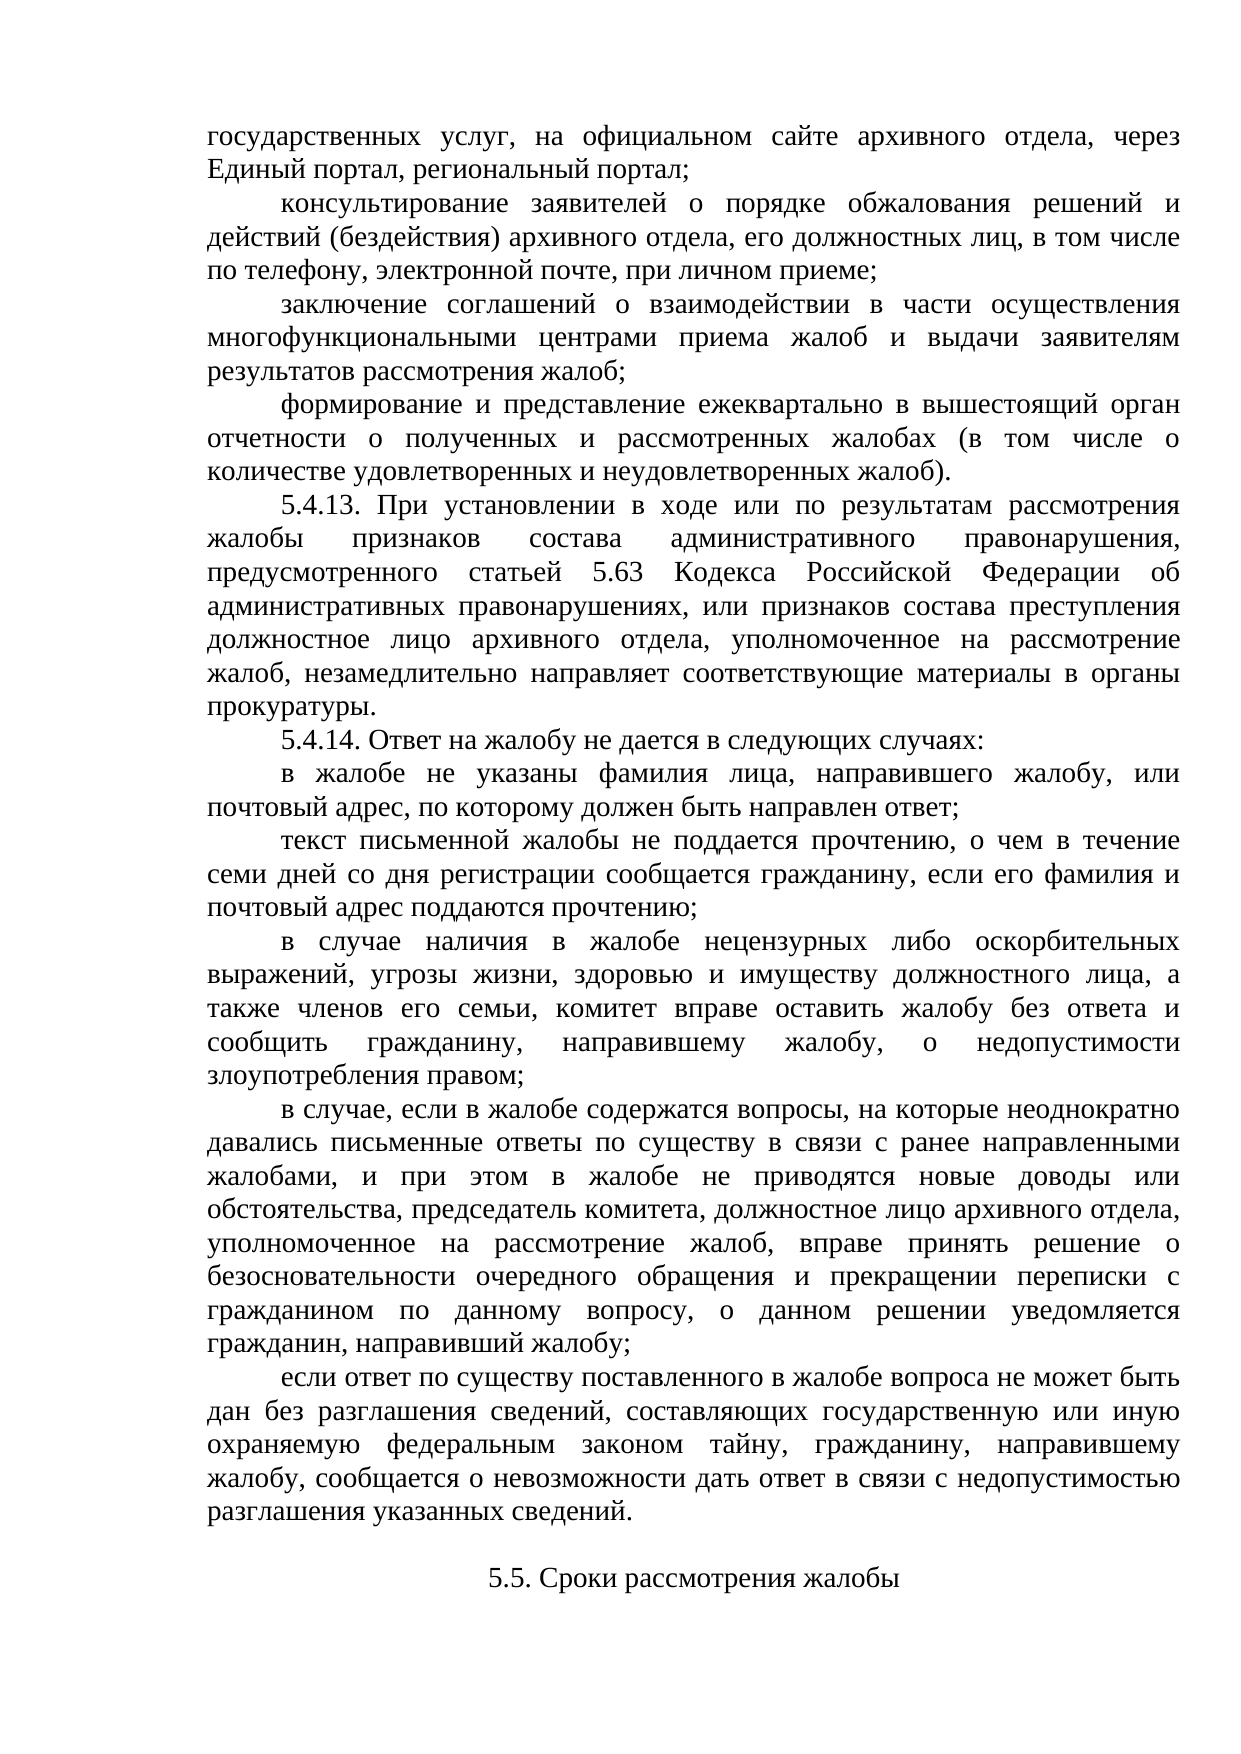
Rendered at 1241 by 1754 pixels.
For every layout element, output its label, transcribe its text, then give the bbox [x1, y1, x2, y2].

text формирование и представление ежеквартально в вышестоящий орган отчетности о полученных и рассмотренных жалобах (в том числе о количестве удовлетворенных и неудовлетворенных жалоб). [207, 386, 1181, 487]
text в случае, если в жалобе содержатся вопросы, на которые неоднократно давались письменные ответы по существу в связи с ранее направленными жалобами, и при этом в жалобе не приводятся новые доводы или обстоятельства, председатель комитета, должностное лицо архивного отдела, уполномоченное на рассмотрение жалоб, вправе принять решение о безосновательности очередного обращения и прекращении переписки с гражданином по данному вопросу, о данном решении уведомляется гражданин, направивший жалобу; [207, 1091, 1181, 1359]
text в жалобе не указаны фамилия лица, направившего жалобу, или почтовый адрес, по которому должен быть направлен ответ; [207, 755, 1181, 822]
text заключение соглашений о взаимодействии в части осуществления многофункциональными центрами приема жалоб и выдачи заявителям результатов рассмотрения жалоб; [207, 286, 1181, 386]
text если ответ по существу поставленного в жалобе вопроса не может быть дан без разглашения сведений, составляющих государственную или иную охраняемую федеральным законом тайну, гражданину, направившему жалобу, сообщается о невозможности дать ответ в связи с недопустимостью разглашения указанных сведений. [207, 1359, 1181, 1527]
text 5.4.14. Ответ на жалобу не дается в следующих случаях: [207, 722, 1181, 755]
text консультирование заявителей о порядке обжалования решений и действий (бездействия) архивного отдела, его должностных лиц, в том числе по телефону, электронной почте, при личном приеме; [207, 185, 1181, 286]
text текст письменной жалобы не поддается прочтению, о чем в течение семи дней со дня регистрации сообщается гражданину, если его фамилия и почтовый адрес поддаются прочтению; [207, 822, 1181, 923]
text в случае наличия в жалобе нецензурных либо оскорбительных выражений, угрозы жизни, здоровью и имуществу должностного лица, а также членов его семьи, комитет вправе оставить жалобу без ответа и сообщить гражданину, направившему жалобу, о недопустимости злоупотребления правом; [207, 923, 1181, 1091]
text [207, 118, 1181, 185]
text 5.5. Сроки рассмотрения жалобы [207, 1560, 1181, 1594]
text 5.4.13. При установлении в ходе или по результатам рассмотрения жалобы признаков состава административного правонарушения, предусмотренного статьей 5.63 Кодекса Российской Федерации об административных правонарушениях, или признаков состава преступления должностное лицо архивного отдела, уполномоченное на рассмотрение жалоб, незамедлительно направляет соответствующие материалы в органы прокуратуры. [207, 487, 1181, 722]
